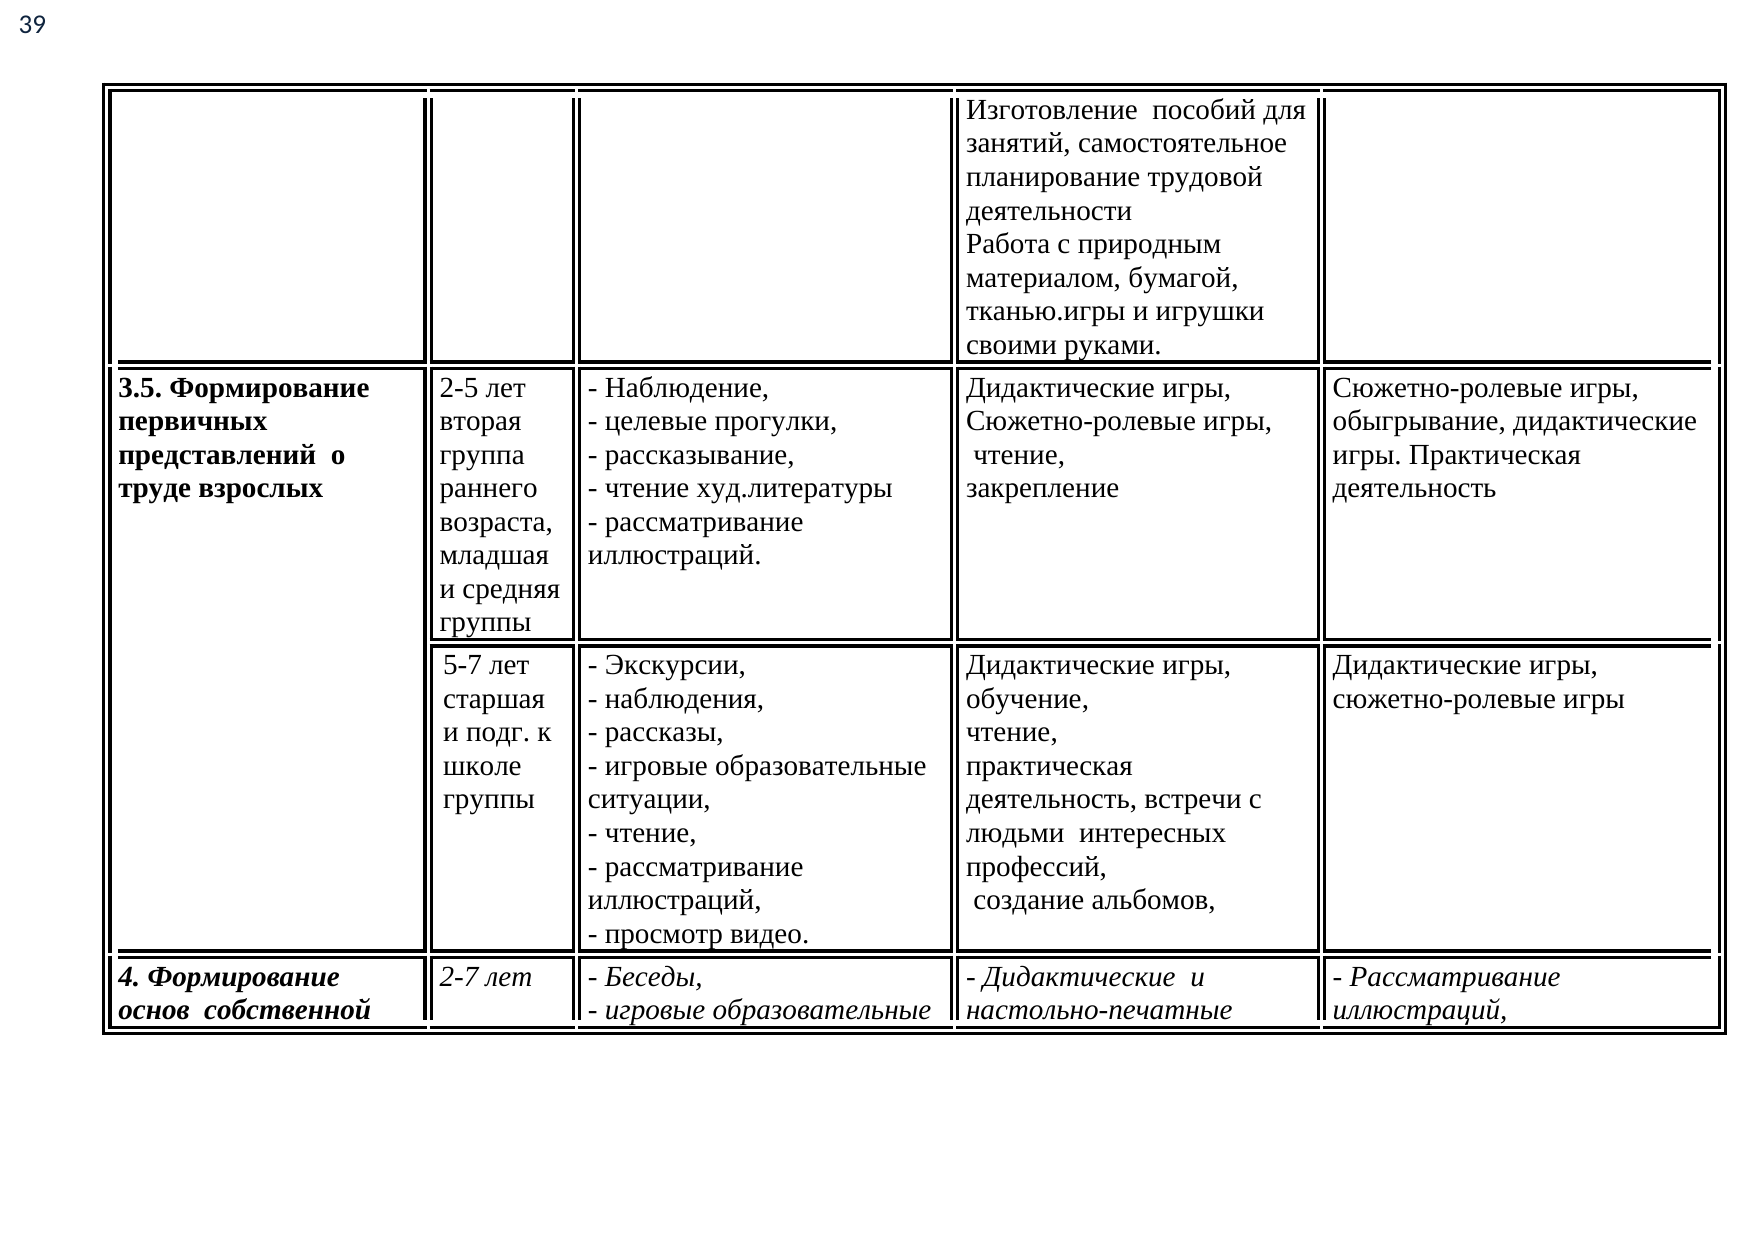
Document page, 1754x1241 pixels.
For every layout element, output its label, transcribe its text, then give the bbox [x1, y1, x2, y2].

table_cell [576, 949, 954, 1026]
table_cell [1321, 949, 1722, 1026]
table_cell Дидактические игры, Сюжетно-ролевые игры, чтение, закрепление [955, 360, 1321, 638]
table_cell - Экскурсии, - наблюдения, - рассказы, - игровые образовательные ситуации, - чтение, - рассматривание иллюстраций, - просмотр видео. [576, 638, 954, 949]
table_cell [428, 86, 576, 360]
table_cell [576, 86, 954, 360]
table_cell Сюжетно-ролевые игры, обыгрывание, дидактические игры. Практическая деятельность [1321, 360, 1722, 638]
table_cell Дидактические игры, обучение, чтение, практическая деятельность, встречи с людьми интересных профессий, создание альбомов, [955, 638, 1321, 949]
table_cell Дидактические игры, сюжетно-ролевые игры [1321, 638, 1722, 949]
table_cell 2-7 лет [428, 949, 576, 1026]
table_cell 2-5 лет вторая группа раннего возраста, младшая и средняя группы [428, 360, 576, 638]
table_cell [107, 949, 428, 1026]
table_cell 3.4. Ручной труд [107, 86, 428, 360]
table_cell 5-7 лет старшая и подг. к школе группы [428, 638, 576, 949]
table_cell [955, 86, 1321, 360]
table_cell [1321, 86, 1722, 360]
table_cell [955, 949, 1321, 1026]
table_cell - Наблюдение, - целевые прогулки, - рассказывание, - чтение худ.литературы - рассматривание иллюстраций. [576, 360, 954, 638]
table_cell 3.5. Формирование первичных представлений о труде взрослых [107, 360, 428, 949]
